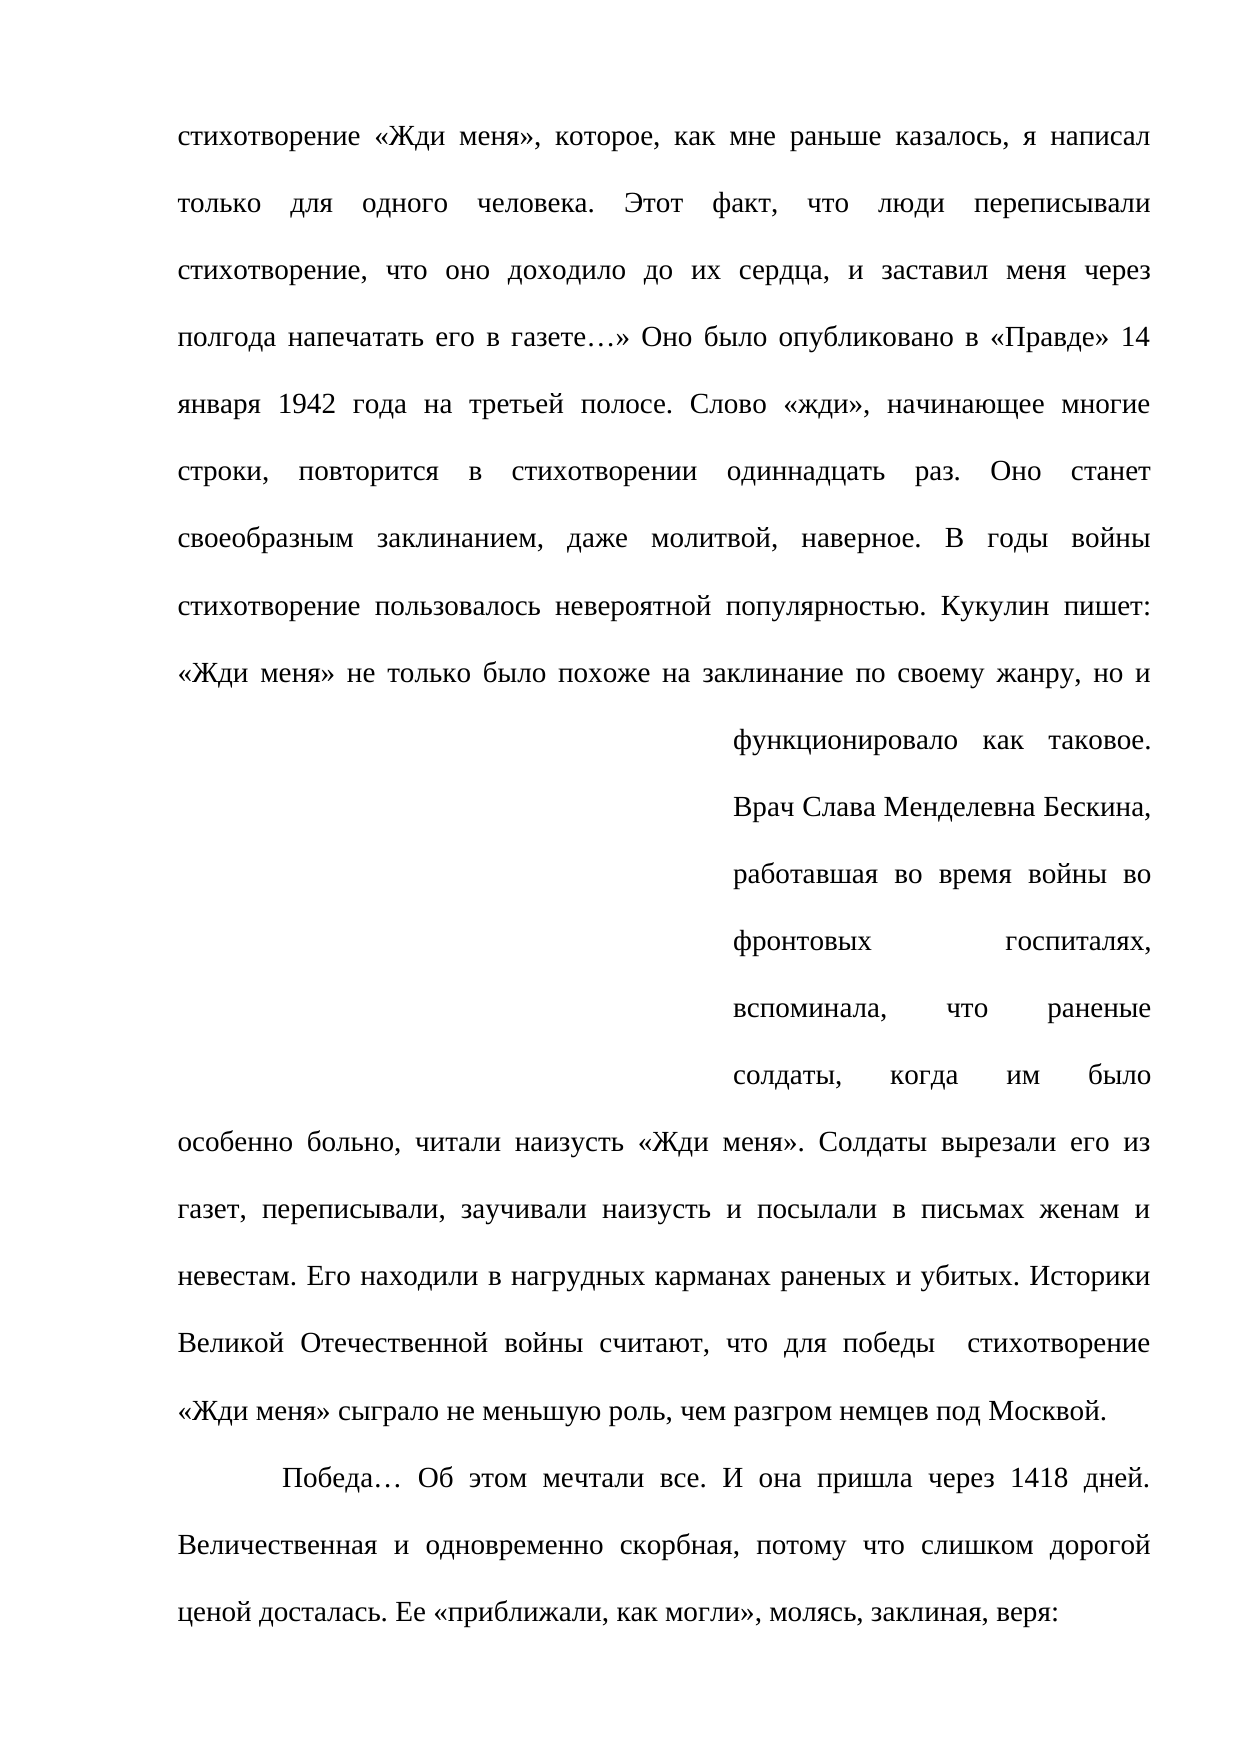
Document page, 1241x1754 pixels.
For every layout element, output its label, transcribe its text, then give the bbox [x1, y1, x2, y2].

text Победа… Об этом мечтали все. И она пришла через 1418 дней. Величественная и одновременно скорбная, потому что слишком дорогой ценой досталась. Ее «приближали, как могли», молясь, заклиная, веря: [177, 1460, 1152, 1627]
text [177, 118, 1152, 1426]
